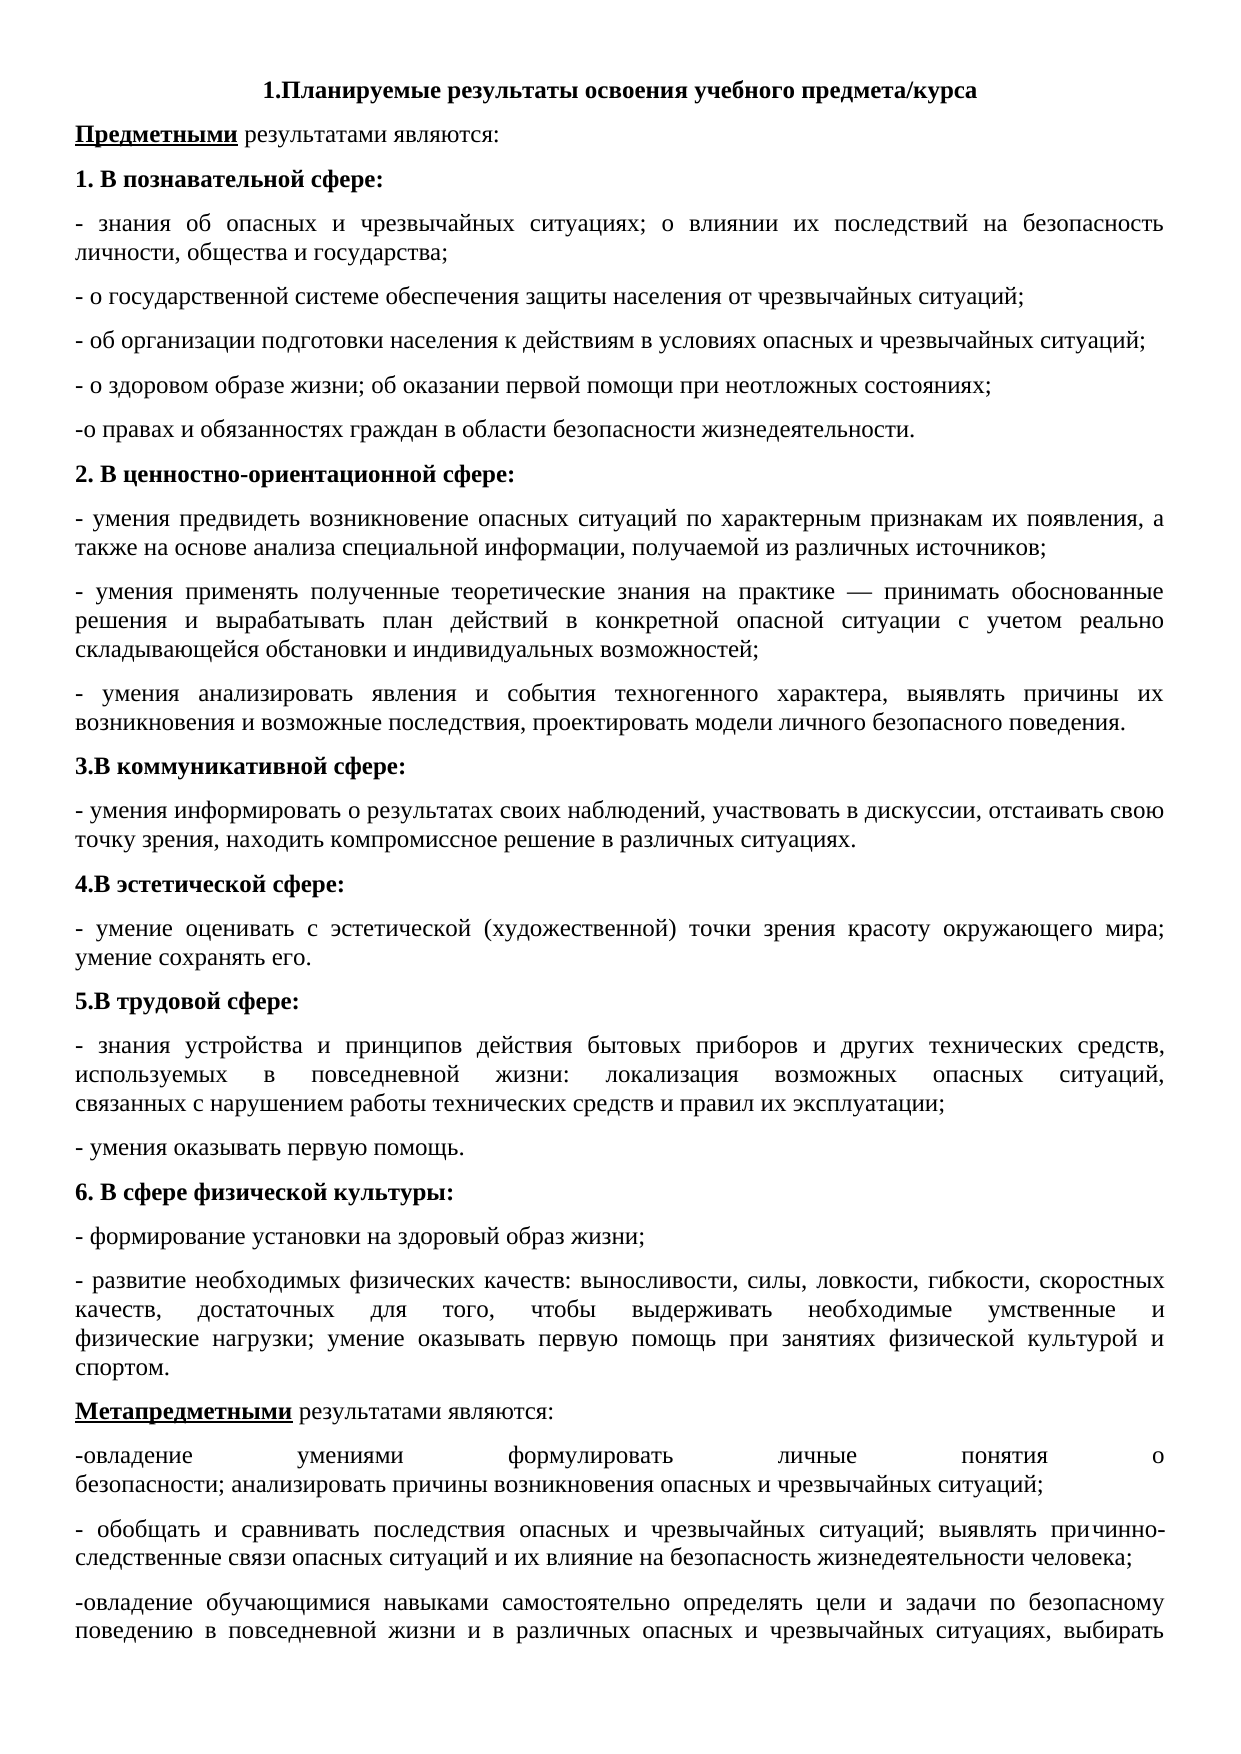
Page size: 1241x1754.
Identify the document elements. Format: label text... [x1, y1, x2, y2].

text 4.В эстетической сфере: [75, 869, 1165, 897]
text - умения информировать о результатах своих наблюдений, участвовать в дискуссии, отстаивать свою точку зрения, находить компромиссное решение в различных ситуациях. [75, 796, 1165, 853]
text Метапредметными результатами являются: [75, 1396, 1165, 1425]
text - умение оценивать с эстетической (художественной) точки зрения красоту окружающего мира; умение сохранять его. [75, 913, 1165, 971]
text - умения оказывать первую помощь. [75, 1132, 1165, 1161]
text 5.В трудовой сфере: [75, 986, 1165, 1015]
text - умения применять полученные теоретические знания на практике — принимать обоснованные решения и вырабатывать план действий в конкретной опасной ситуации с учетом реально складывающейся обстановки и индивидуальных возможностей; [75, 576, 1165, 662]
text - обобщать и сравнивать последствия опасных и чрезвычайных ситуаций; выявлять причинно-следственные связи опасных ситуаций и их влияние на безопасность жизнедеятельности человека; [75, 1514, 1165, 1571]
text Предметными результатами являются: [75, 119, 1165, 148]
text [75, 1587, 1165, 1644]
text 1.Планируемые результаты освоения учебного предмета/курса [75, 75, 1165, 104]
text 6. В сфере физической культуры: [75, 1177, 1165, 1206]
text - о государственной системе обеспечения защиты населения от чрезвычайных ситуаций; [75, 281, 1165, 310]
text -овладение умениями формулировать личные понятия о безопасности; анализировать причины возникновения опасных и чрезвычайных ситуаций; [75, 1441, 1165, 1498]
text - умения предвидеть возникновение опасных ситуаций по характерным признакам их появления, а также на основе анализа специальной информации, получаемой из различных источников; [75, 503, 1165, 561]
text - формирование установки на здоровый образ жизни; [75, 1221, 1165, 1250]
text - знания об опасных и чрезвычайных ситуациях; о влиянии их последствий на безопасность личности, общества и государства; [75, 208, 1165, 266]
text 3.В коммуникативной сфере: [75, 751, 1165, 780]
text - умения анализировать явления и события техногенного характера, выявлять причины их возникновения и возможные последствия, проектировать модели личного безопасного поведения. [75, 678, 1165, 736]
text -о правах и обязанностях граждан в области безопасности жизнедеятельности. [75, 414, 1165, 443]
text - о здоровом образе жизни; об оказании первой помощи при неотложных состояниях; [75, 370, 1165, 399]
text - развитие необходимых физических качеств: выносливости, силы, ловкости, гибкости, скоростных качеств, достаточных для того, чтобы выдерживать необходимые умственные и физические нагрузки; умение оказывать первую помощь при занятиях физической культурой и спортом. [75, 1266, 1165, 1381]
text - об организации подготовки населения к действиям в условиях опасных и чрезвычайных ситуаций; [75, 326, 1165, 354]
text - знания устройства и принципов действия бытовых приборов и других технических средств, используемых в повседневной жизни: локализация возможных опасных ситуаций, связанных с нарушением работы технических средств и правил их эксплуатации; [75, 1031, 1165, 1117]
text 1. В познавательной сфере: [75, 164, 1165, 192]
text 2. В ценностно-ориентационной сфере: [75, 459, 1165, 487]
